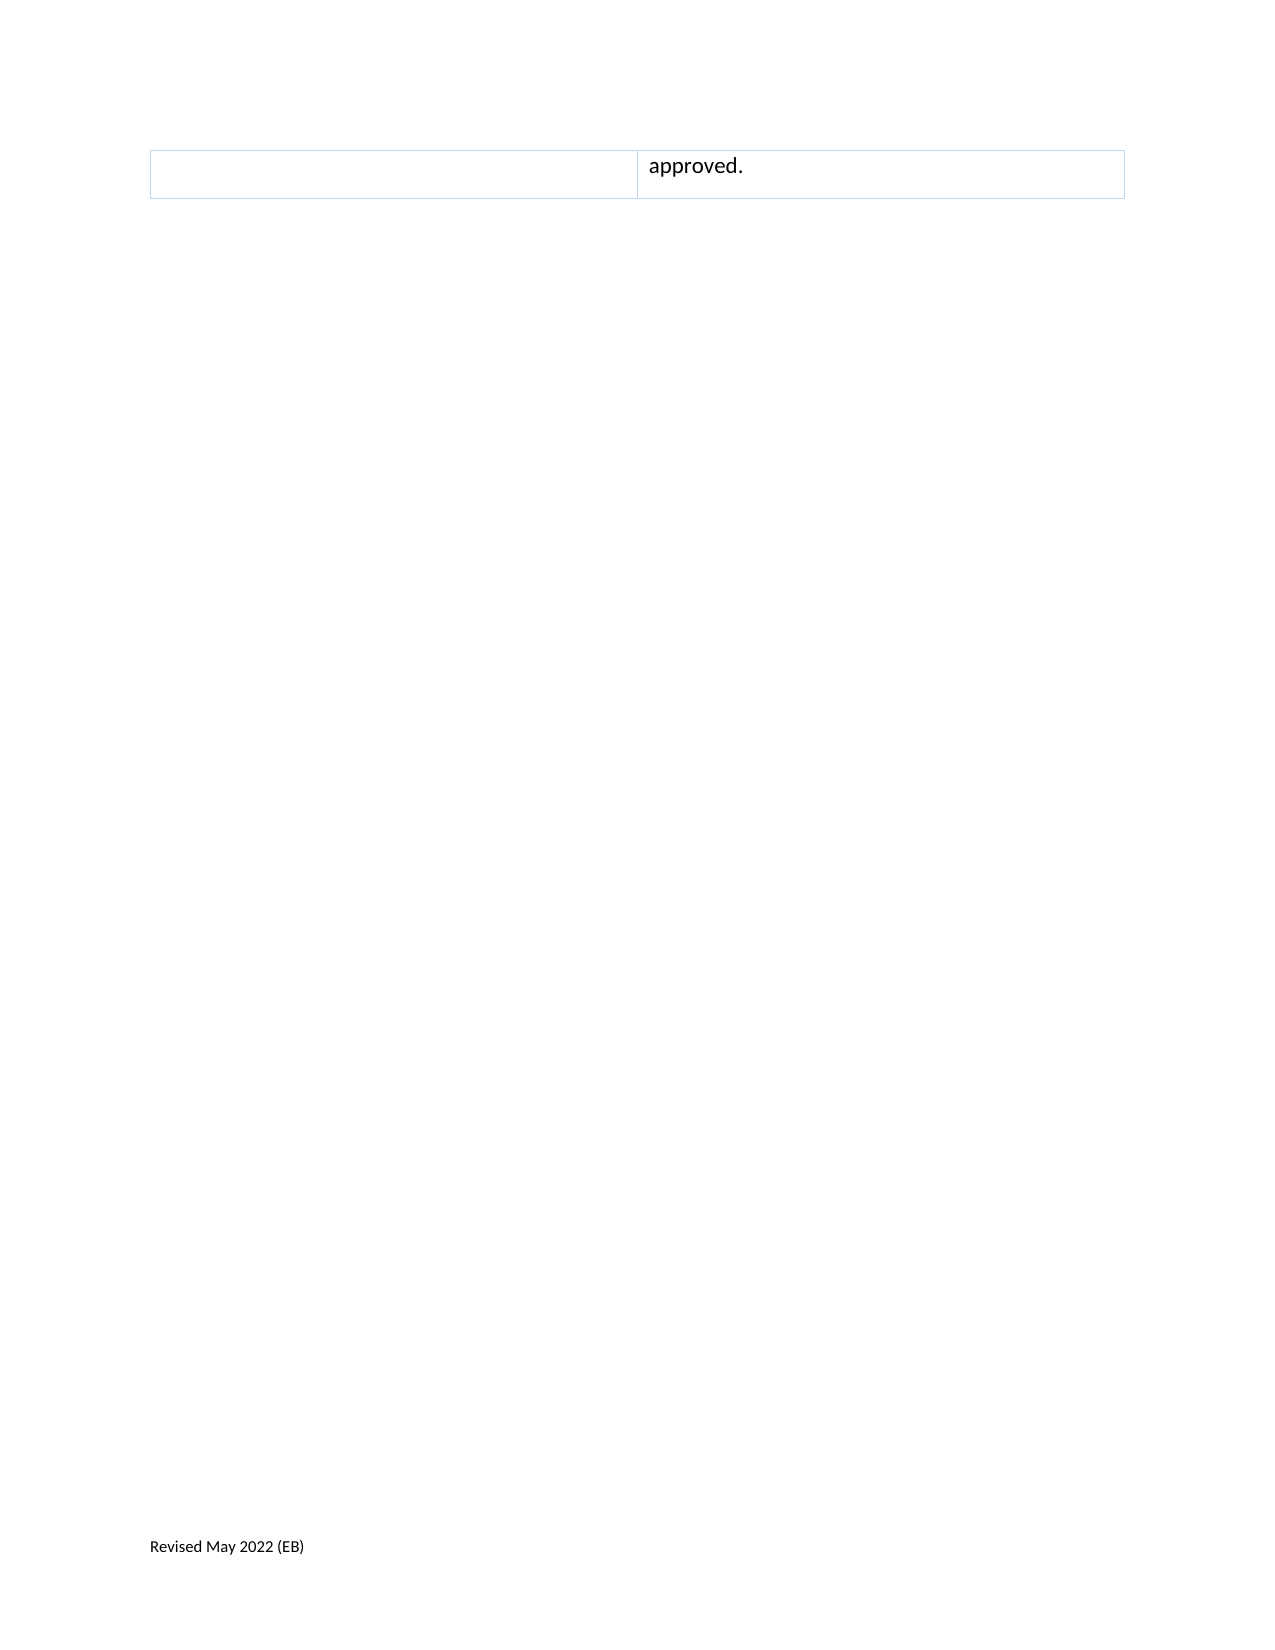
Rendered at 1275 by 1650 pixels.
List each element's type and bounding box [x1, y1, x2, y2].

table_cell [638, 151, 1124, 198]
table_cell [151, 151, 637, 198]
